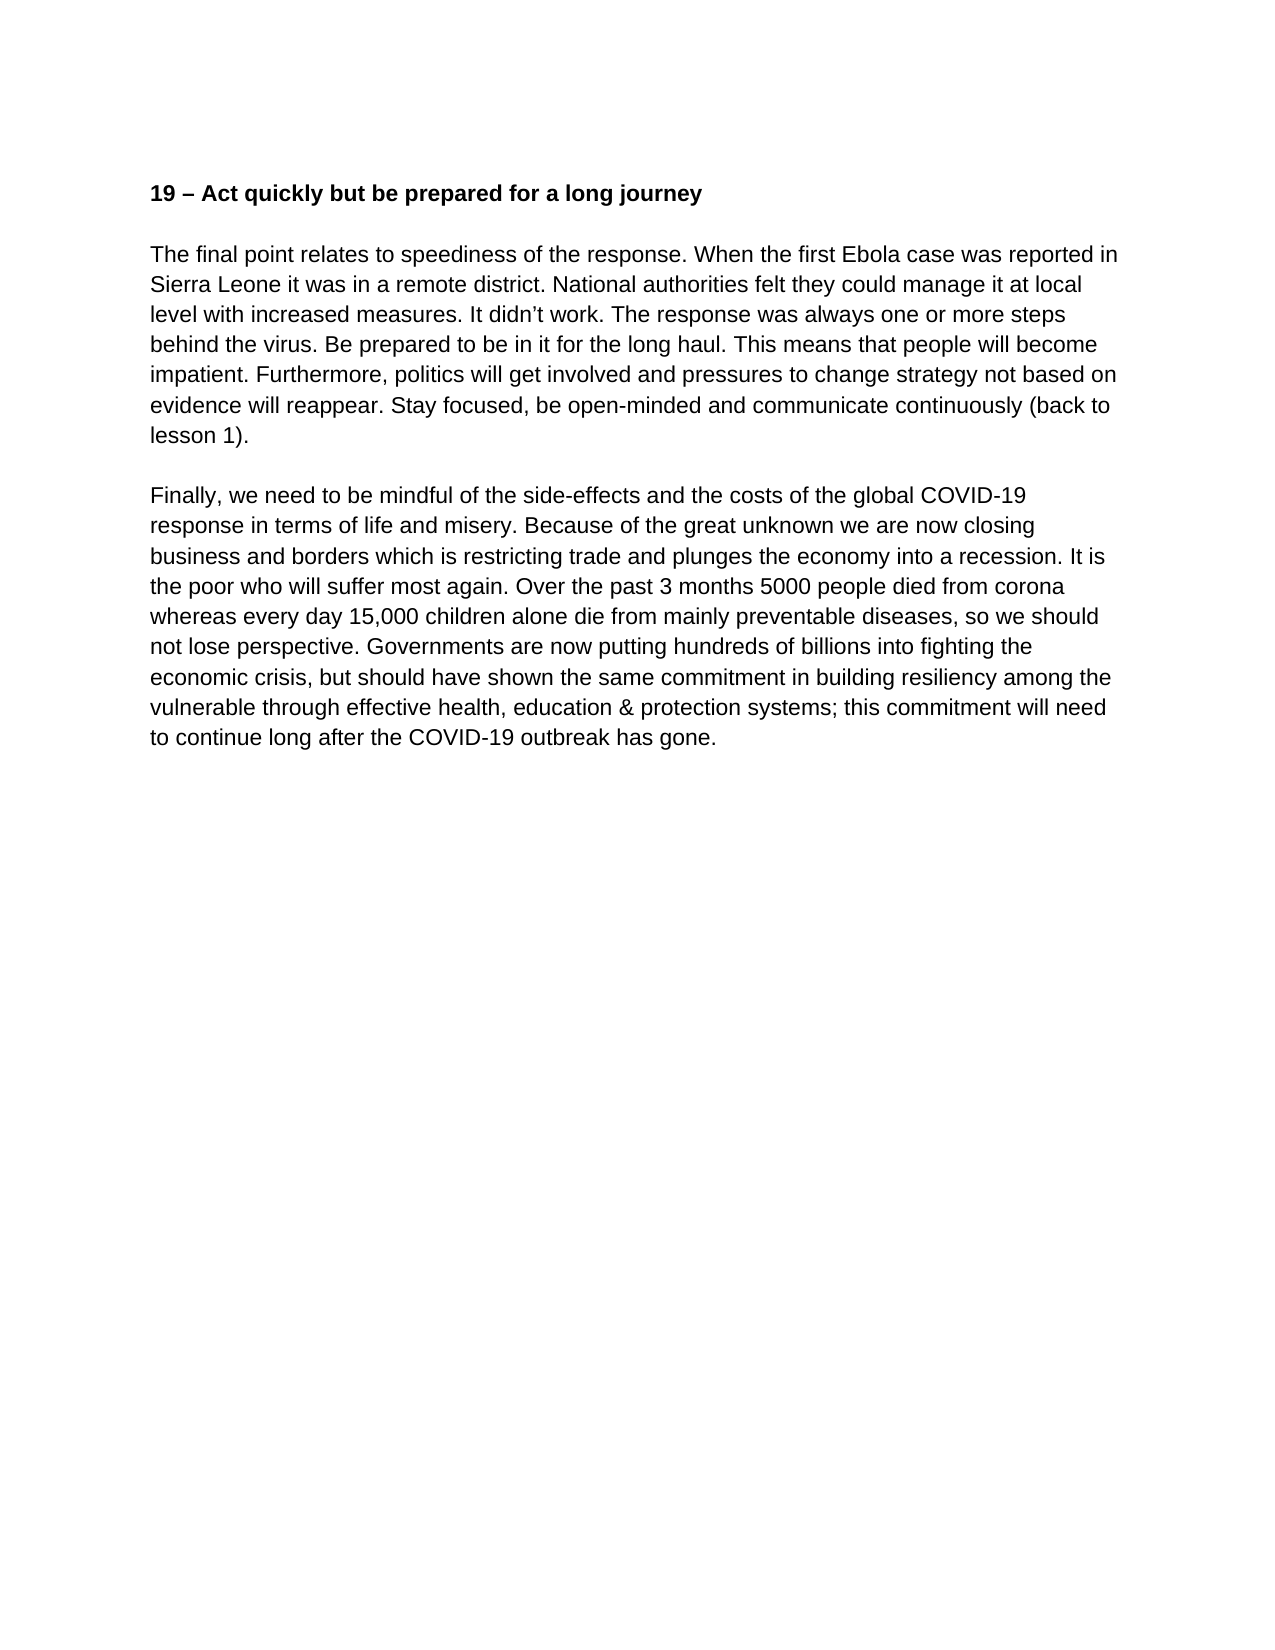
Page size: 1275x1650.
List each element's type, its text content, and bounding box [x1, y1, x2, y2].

text 19 – Act quickly but be prepared for a long journey [150, 180, 1125, 207]
text The final point relates to speediness of the response. When the first Ebola case was reported in Sierra Leone it was in a remote district. National authorities felt they could manage it at local level with increased measures. It didn’t work. The response was always one or more steps behind the virus. Be prepared to be in it for the long haul. This means that people will become impatient. Furthermore, politics will get involved and pressures to change strategy not based on evidence will reappear. Stay focused, be open-minded and communicate continuously (back to lesson 1). [150, 241, 1125, 448]
text Finally, we need to be mindful of the side-effects and the costs of the global COVID-19 response in terms of life and misery. Because of the great unknown we are now closing business and borders which is restricting trade and plunges the economy into a recession. It is the poor who will suffer most again. Over the past 3 months 5000 people died from corona whereas every day 15,000 children alone die from mainly preventable diseases, so we should not lose perspective. Governments are now putting hundreds of billions into fighting the economic crisis, but should have shown the same commitment in building resiliency among the vulnerable through effective health, education & protection systems; this commitment will need to continue long after the COVID-19 outbreak has gone. [150, 482, 1125, 750]
